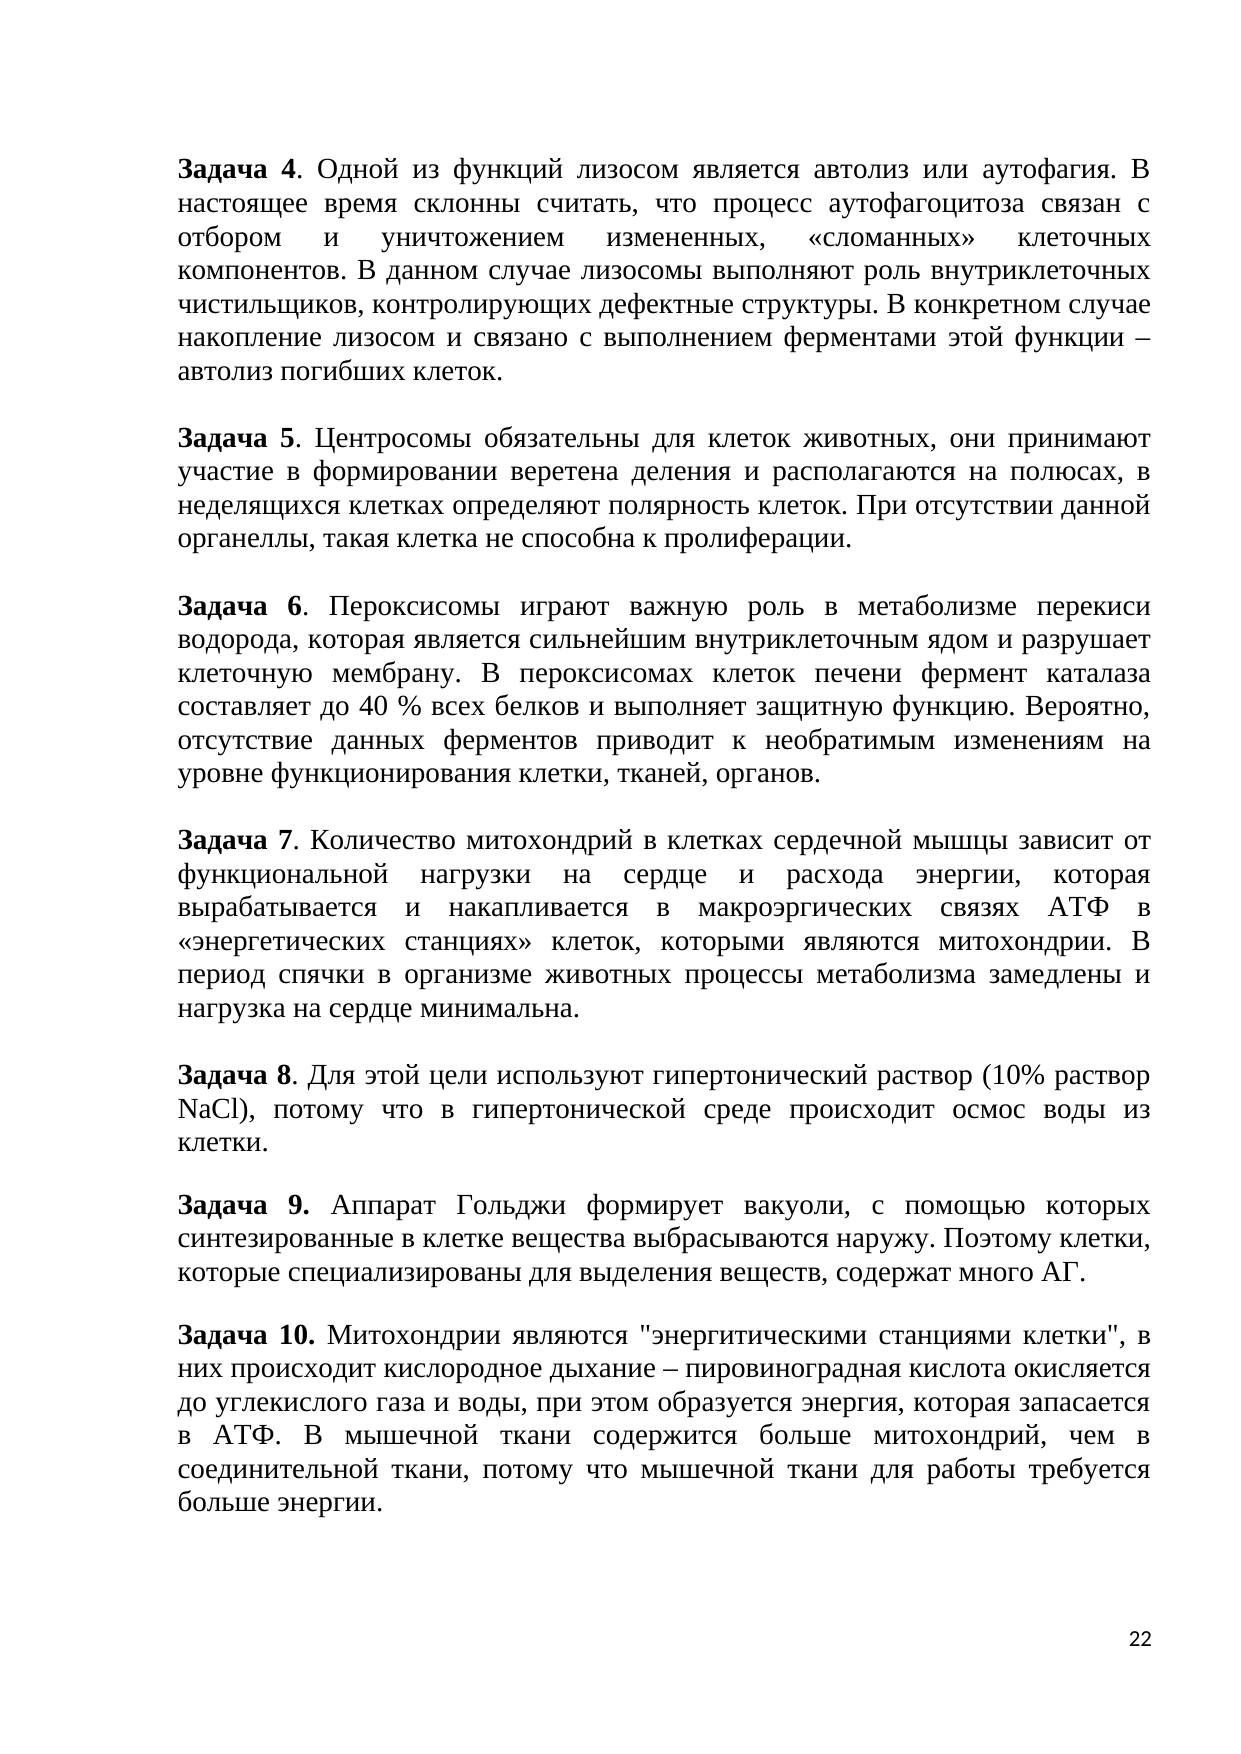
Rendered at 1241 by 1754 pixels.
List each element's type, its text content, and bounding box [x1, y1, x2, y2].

text Задача 5. Центросомы обязательны для клеток животных, они принимают участие в формировании веретена деления и располагаются на полюсах, в неделящихся клетках определяют полярность клеток. При отсутствии данной органеллы, такая клетка не способна к пролиферации. [177, 420, 1152, 554]
text Задача 6. Пероксисомы играют важную роль в метаболизме перекиси водорода, которая является сильнейшим внутриклеточным ядом и разрушает клеточную мембрану. В пероксисомах клеток печени фермент каталаза составляет до 40 % всех белков и выполняет защитную функцию. Вероятно, отсутствие данных ферментов приводит к необратимым изменениям на уровне функционирования клетки, тканей, органов. [177, 588, 1152, 789]
text Задача 8. Для этой цели используют гипертонический раствор (10% раствор NaCl), потому что в гипертонической среде происходит осмос воды из клетки. [177, 1057, 1152, 1158]
text Задача 4. Одной из функций лизосом является автолиз или аутофагия. В настоящее время склонны считать, что процесс аутофагоцитоза связан с отбором и уничтожением измененных, «сломанных» клеточных компонентов. В данном случае лизосомы выполняют роль внутриклеточных чистильщиков, контролирующих дефектные структуры. В конкретном случае накопление лизосом и связано с выполнением ферментами этой функции – автолиз погибших клеток. [177, 152, 1152, 386]
text Задача 10. Митохондрии являются "энергитическими станциями клетки", в них происходит кислородное дыхание – пировиноградная кислота окисляется до углекислого газа и воды, при этом образуется энергия, которая запасается в АТФ. В мышечной ткани содержится больше митохондрий, чем в соединительной ткани, потому что мышечной ткани для работы требуется больше энергии. [177, 1317, 1152, 1518]
text Задача 9. Аппарат Гольджи формирует вакуоли, с помощью которых синтезированные в клетке вещества выбрасываются наружу. Поэтому клетки, которые специализированы для выделения веществ, содержат много АГ. [177, 1187, 1152, 1288]
text Задача 7. Количество митохондрий в клетках сердечной мышцы зависит от функциональной нагрузки на сердце и расхода энергии, которая вырабатывается и накапливается в макроэргических связях АТФ в «энергетических станциях» клеток, которыми являются митохондрии. В период спячки в организме животных процессы метаболизма замедлены и нагрузка на сердце минимальна. [177, 822, 1152, 1024]
